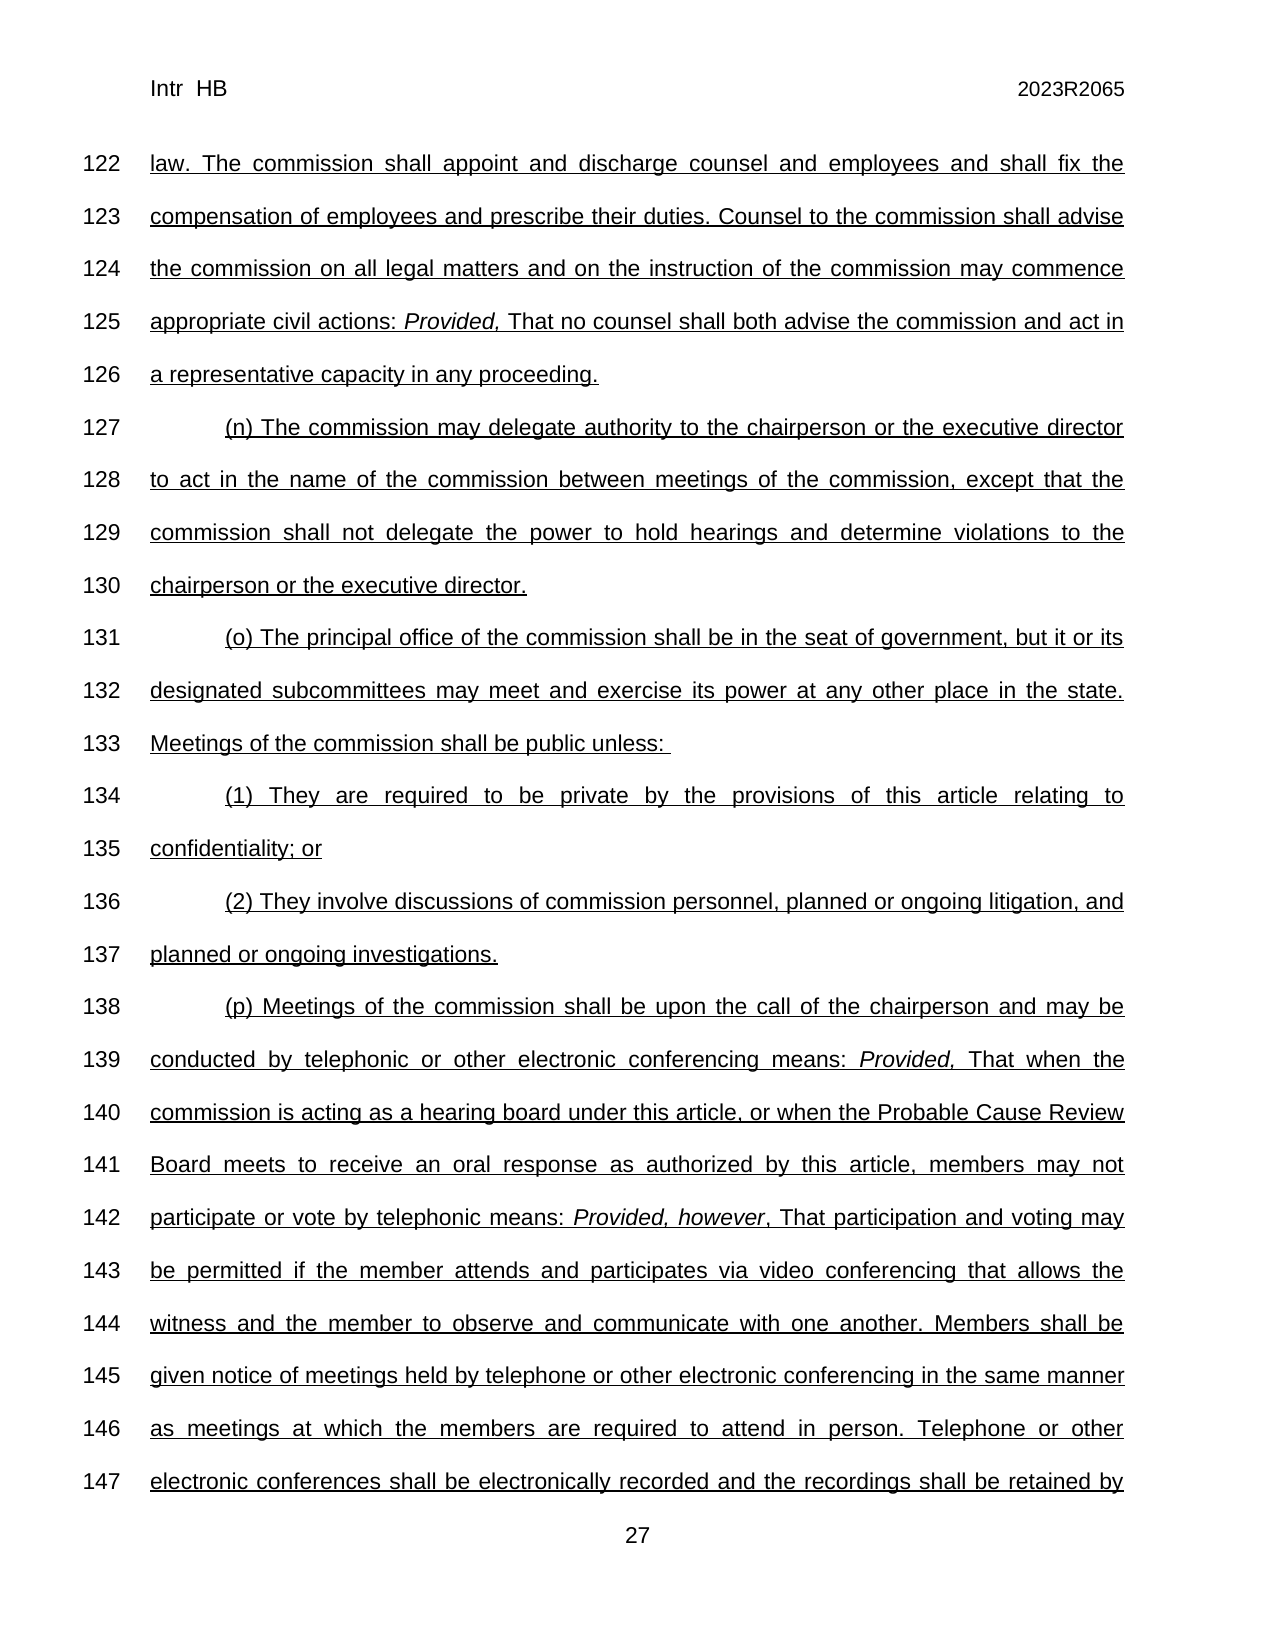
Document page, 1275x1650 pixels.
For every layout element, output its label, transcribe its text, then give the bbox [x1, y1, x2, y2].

text (1) They are required to be private by the provisions of this article relating to confidentiality; or [150, 782, 1125, 862]
text (2) They involve discussions of commission personnel, planned or ongoing litigation, and planned or ongoing investigations. [150, 888, 1125, 967]
text (n) The commission may delegate authority to the chairperson or the executive director to act in the name of the commission between meetings of the commission, except that the commission shall not delegate the power to hold hearings and determine violations to the chairperson or the executive director. [150, 490, 1125, 542]
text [150, 150, 1125, 173]
text (n) The commission may delegate authority to the chairperson or the executive director to act in the name of the commission between meetings of the commission, except that the commission shall not delegate the power to hold hearings and determine violations to the chairperson or the executive director. [150, 543, 1125, 598]
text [150, 1386, 1125, 1494]
text (o) The principal office of the commission shall be in the seat of government, but it or its designated subcommittees may meet and exercise its power at any other place in the state. Meetings of the commission shall be public unless: [150, 624, 1125, 756]
text (n) The commission may delegate authority to the chairperson or the executive director to act in the name of the commission between meetings of the commission, except that the commission shall not delegate the power to hold hearings and determine violations to the chairperson or the executive director. [150, 413, 1125, 489]
